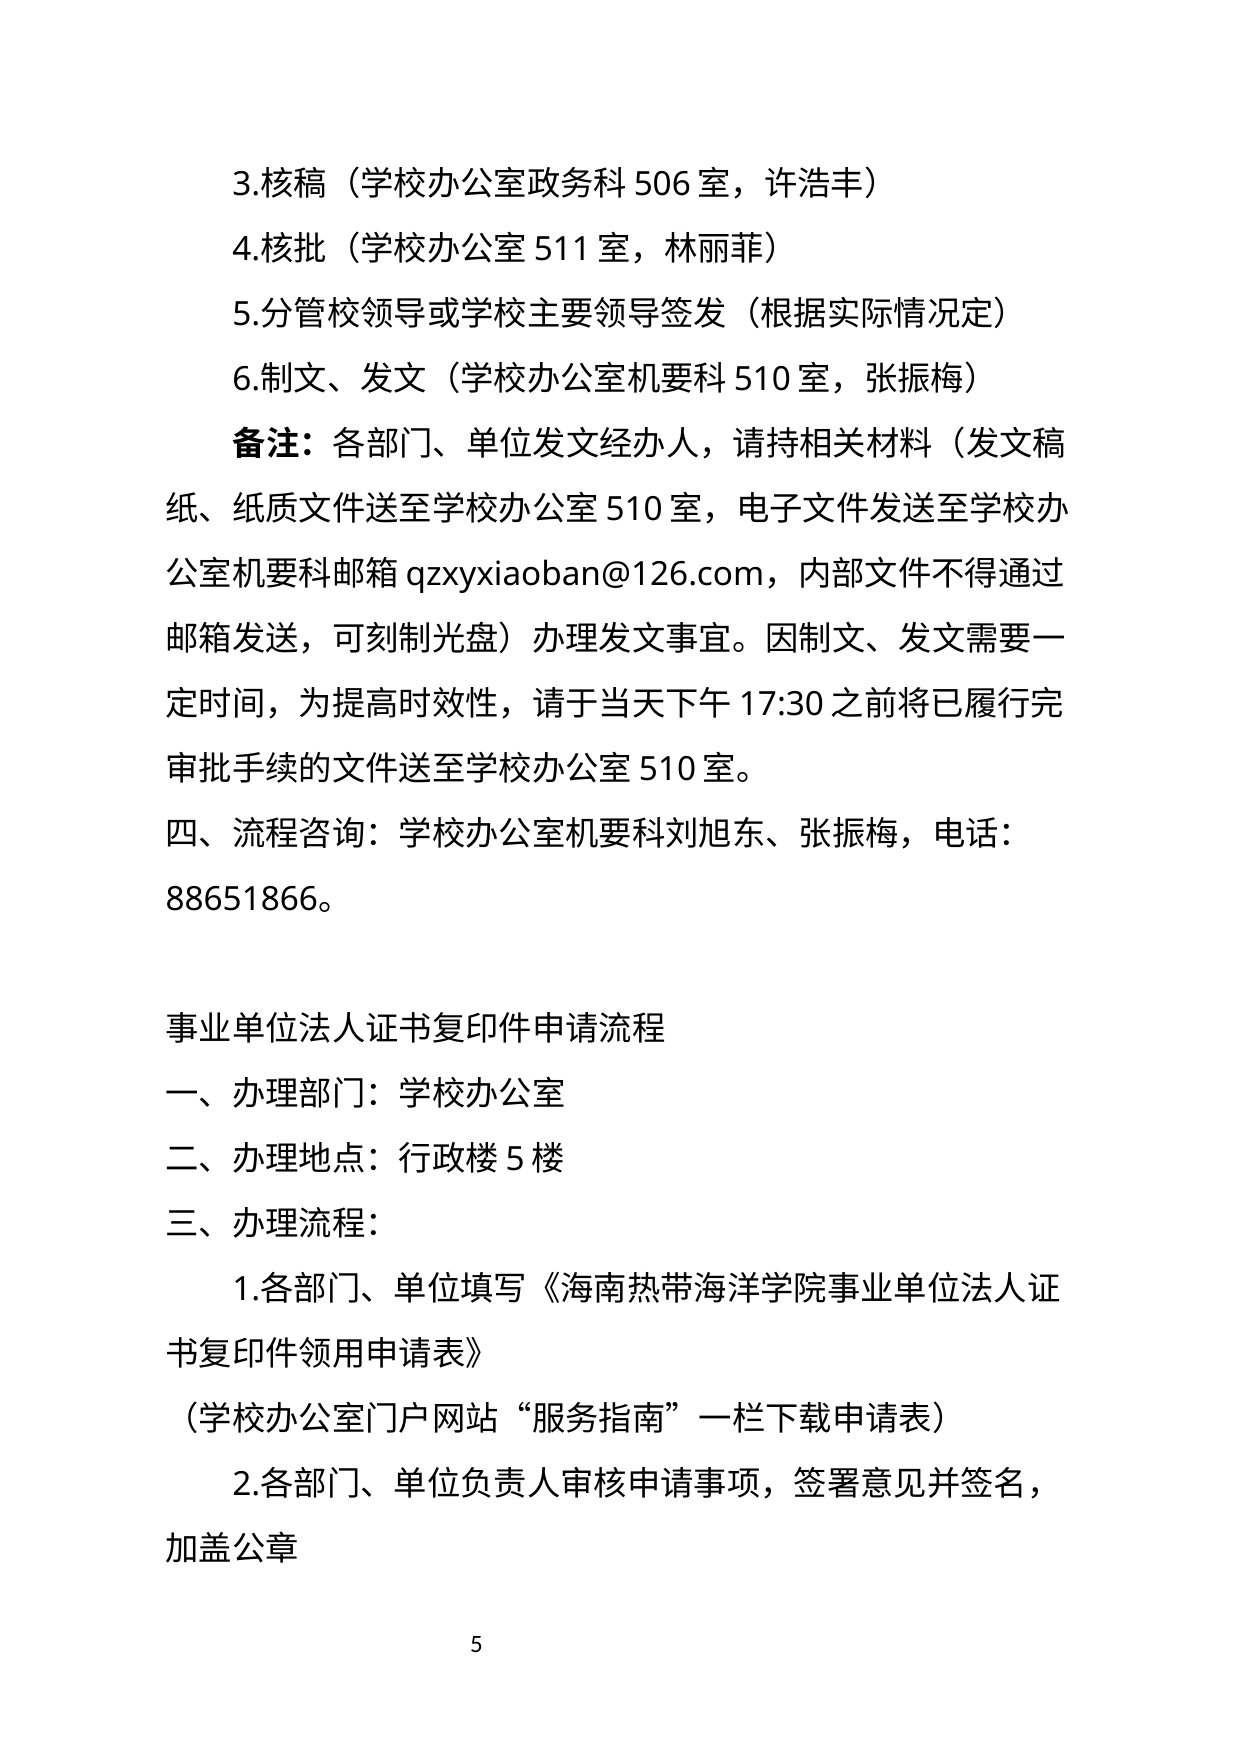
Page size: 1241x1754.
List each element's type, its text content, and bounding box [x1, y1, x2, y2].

text 一、办理部门：学校办公室 [165, 1059, 1075, 1124]
text 备注：各部门、单位发文经办人，请持相关材料（发文稿纸、纸质文件送至学校办公室510室，电子文件发送至学校办公室机要科邮箱qzxyxiaoban@126.com，内部文件不得通过邮箱发送，可刻制光盘）办理发文事宜。因制文、发文需要一定时间，为提高时效性，请于当天下午17:30之前将已履行完审批手续的文件送至学校办公室510室。 [165, 409, 1075, 799]
text 1.各部门、单位填写《海南热带海洋学院事业单位法人证书复印件领用申请表》 [165, 1254, 1075, 1384]
text （学校办公室门户网站“服务指南”一栏下载申请表） [165, 1384, 1075, 1449]
text 三、办理流程： [165, 1189, 1075, 1254]
text 4.核批（学校办公室511室，林丽菲） [165, 214, 1075, 279]
text 5.分管校领导或学校主要领导签发（根据实际情况定） [165, 279, 1075, 344]
text 事业单位法人证书复印件申请流程 [165, 994, 1075, 1059]
text 6.制文、发文（学校办公室机要科510室，张振梅） [165, 344, 1075, 409]
text 2.各部门、单位负责人审核申请事项，签署意见并签名，加盖公章 [165, 1449, 1075, 1579]
text 3.核稿（学校办公室政务科506室，许浩丰） [165, 149, 1075, 214]
text 四、流程咨询：学校办公室机要科刘旭东、张振梅，电话：88651866。 [165, 799, 1075, 929]
text 二、办理地点：行政楼5楼 [165, 1124, 1075, 1189]
